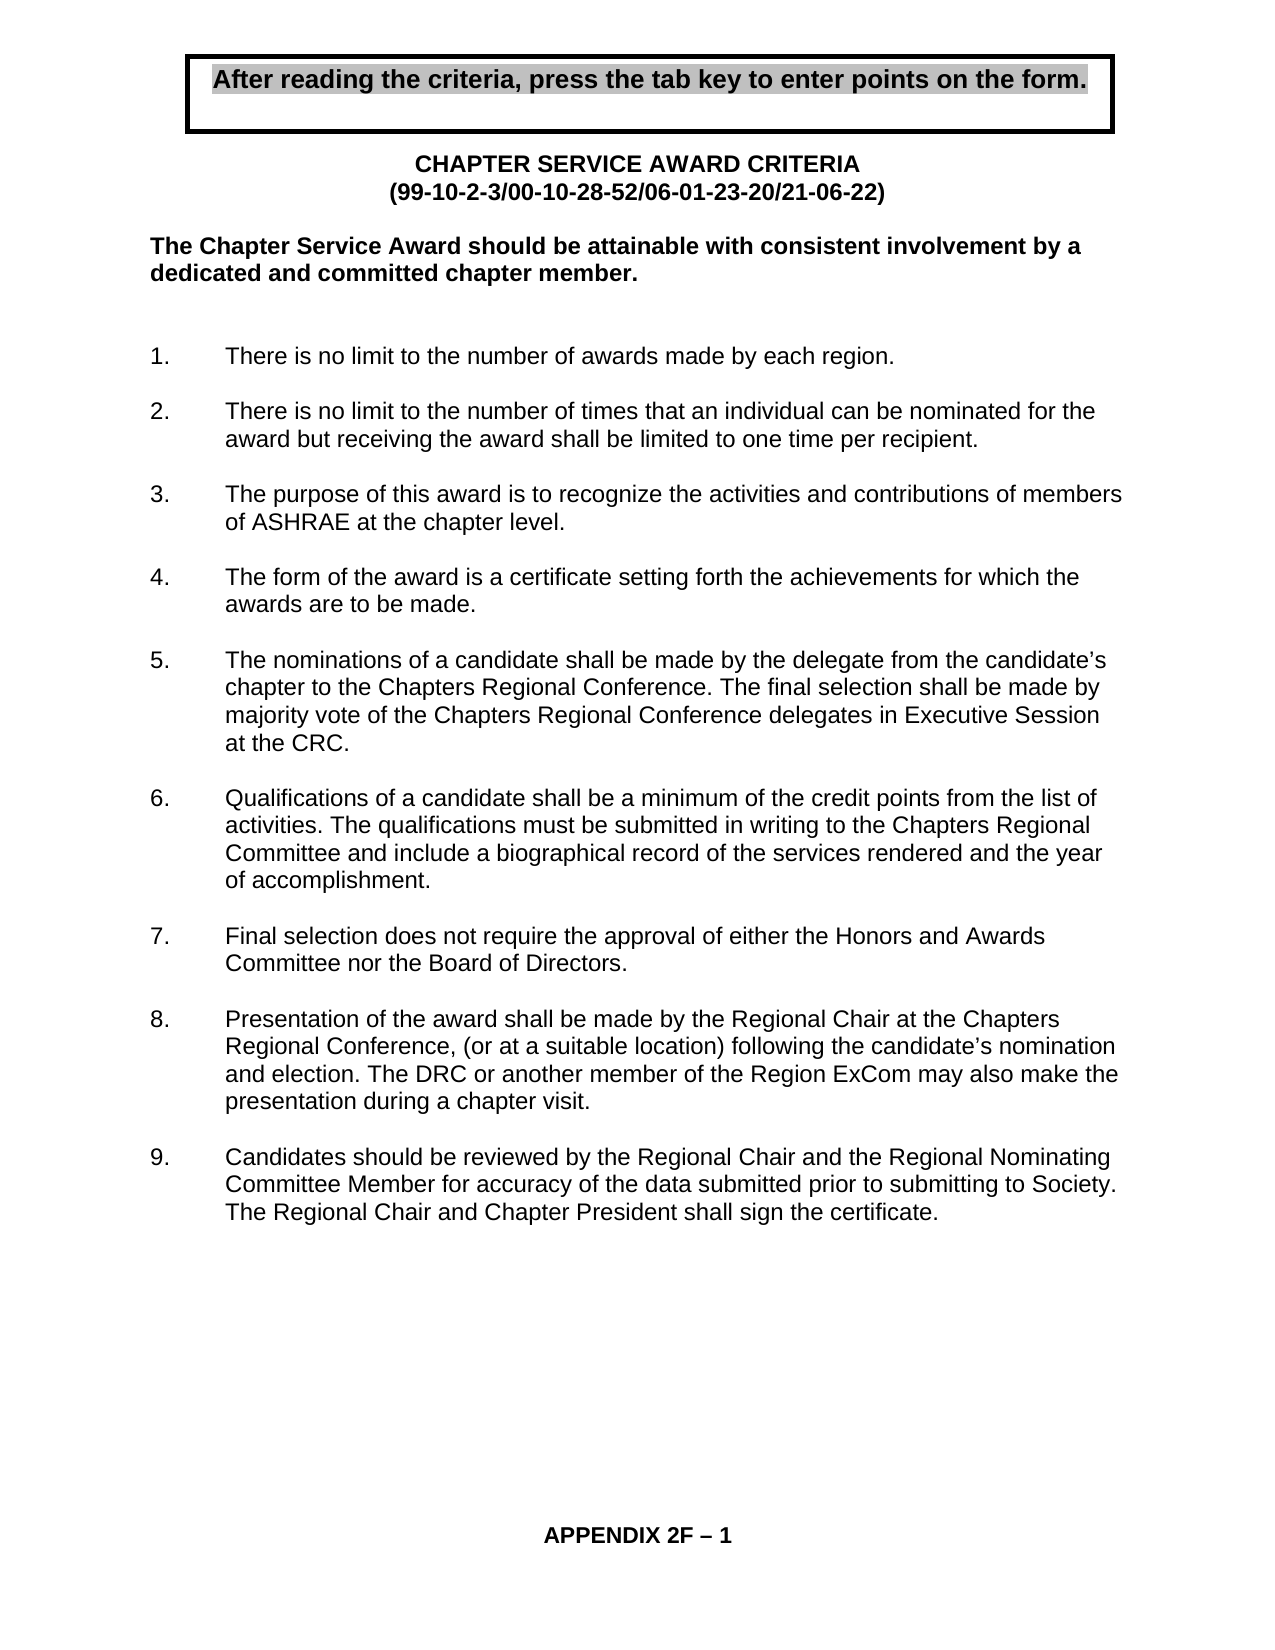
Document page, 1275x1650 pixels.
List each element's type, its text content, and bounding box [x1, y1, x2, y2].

text 4. The form of the award is a certificate setting forth the achievements for which the awards are to be made. [150, 563, 1125, 618]
text CHAPTER SERVICE AWARD CRITERIA [150, 150, 1125, 178]
text 7. Final selection does not require the approval of either the Honors and Awards Committee nor the Board of Directors. [150, 922, 1125, 977]
text 3. The purpose of this award is to recognize the activities and contributions of members of ASHRAE at the chapter level. [150, 480, 1125, 535]
text 2. There is no limit to the number of times that an individual can be nominated for the award but receiving the award shall be limited to one time per recipient. [150, 397, 1125, 452]
text 5. The nominations of a candidate shall be made by the delegate from the candidate’s chapter to the Chapters Regional Conference. The final selection shall be made by majority vote of the Chapters Regional Conference delegates in Executive Session at the CRC. [150, 646, 1125, 756]
text 1. There is no limit to the number of awards made by each region. [150, 342, 1125, 369]
text The Chapter Service Award should be attainable with consistent involvement by a dedicated and committed chapter member. [150, 232, 1125, 287]
text (99-10-2-3/00-10-28-52/06-01-23-20/21-06-22) [150, 178, 1125, 205]
text 8. Presentation of the award shall be made by the Regional Chair at the Chapters Regional Conference, (or at a suitable location) following the candidate’s nomination and election. The DRC or another member of the Region ExCom may also make the presentation during a chapter visit. [150, 1004, 1125, 1115]
text 6. Qualifications of a candidate shall be a minimum of the credit points from the list of activities. The qualifications must be submitted in writing to the Chapters Regional Committee and include a biographical record of the services rendered and the year of accomplishment. [150, 784, 1125, 894]
text 9. Candidates should be reviewed by the Regional Chair and the Regional Nominating Committee Member for accuracy of the data submitted prior to submitting to Society. The Regional Chair and Chapter President shall sign the certificate. [150, 1142, 1125, 1225]
